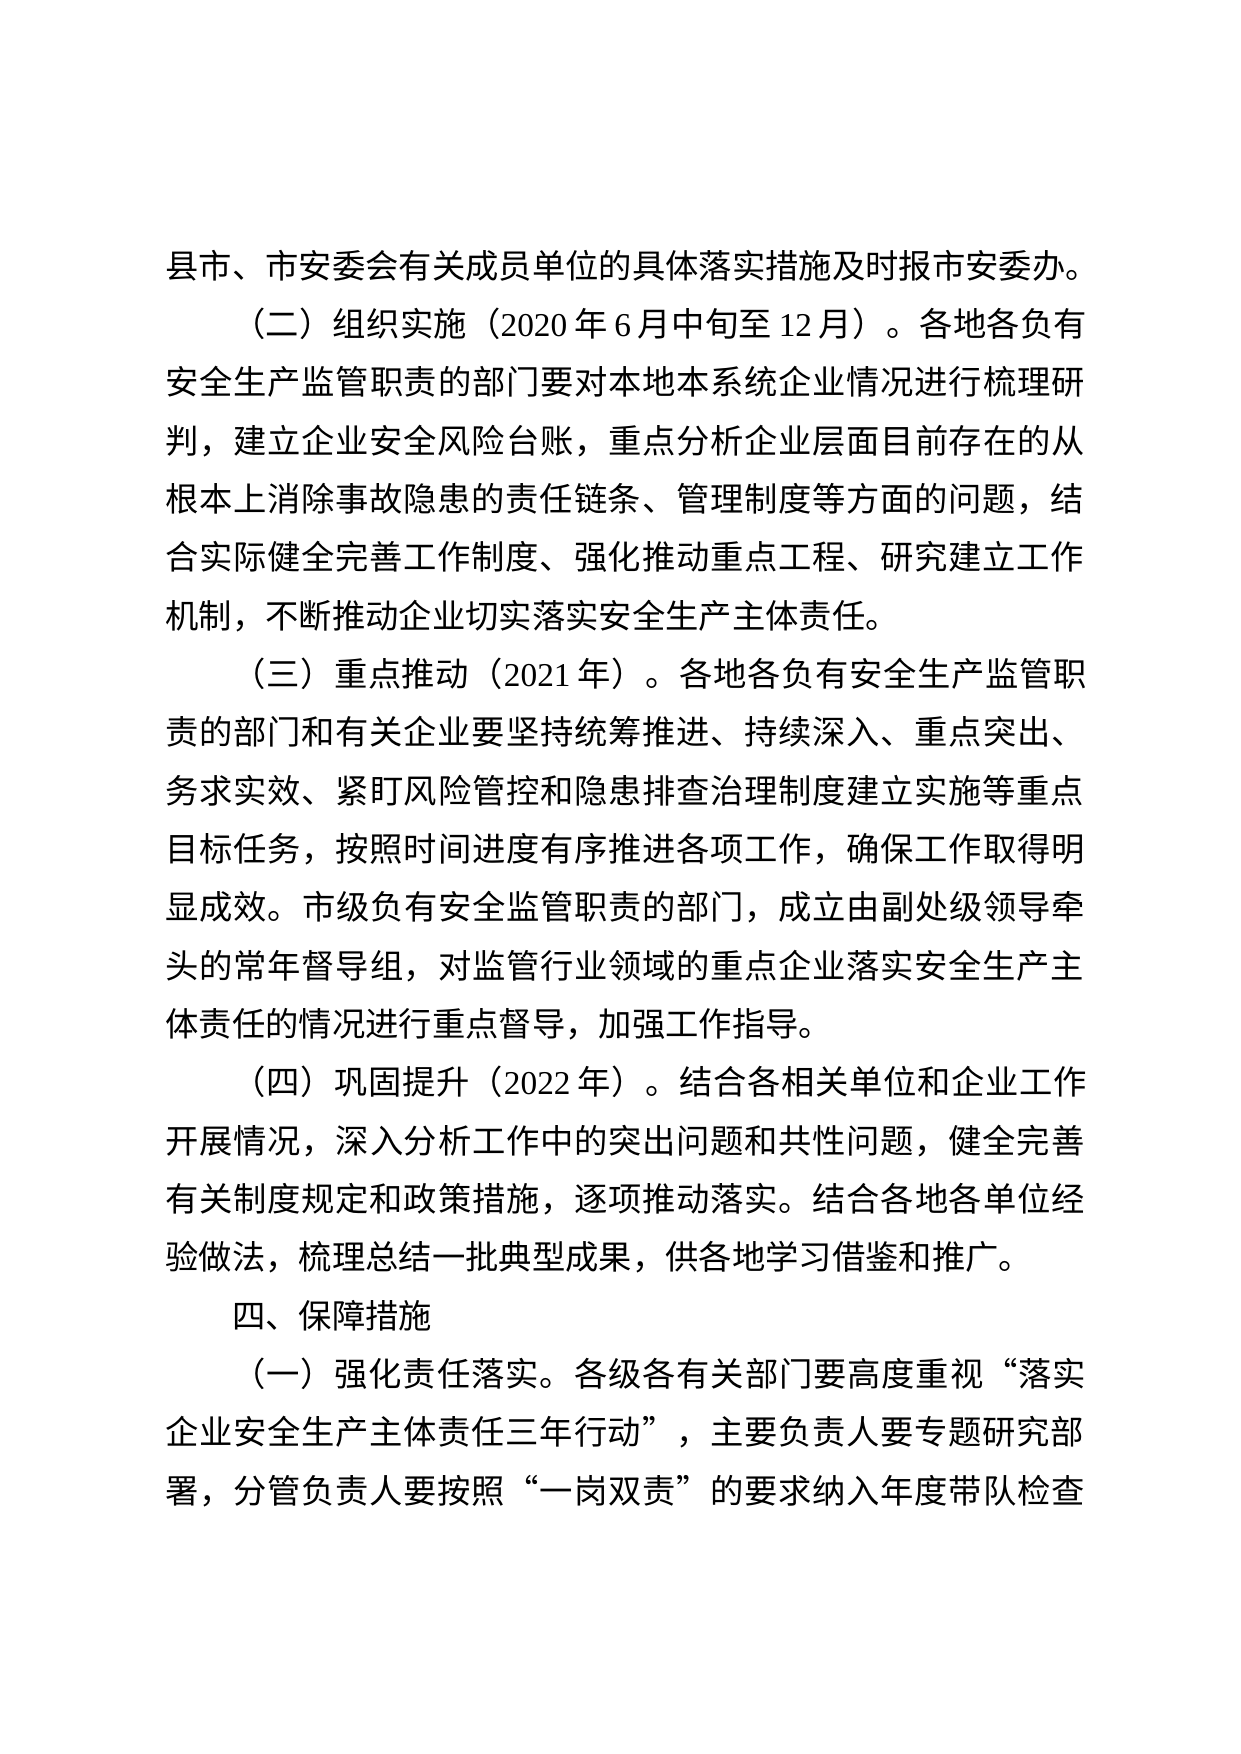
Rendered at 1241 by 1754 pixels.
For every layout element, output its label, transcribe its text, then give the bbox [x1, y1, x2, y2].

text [165, 231, 1087, 290]
text （二）组织实施（2020年6月中旬至12月）。各地各负有安全生产监管职责的部门要对本地本系统企业情况进行梳理研判，建立企业安全风险台账，重点分析企业层面目前存在的从根本上消除事故隐患的责任链条、管理制度等方面的问题，结合实际健全完善工作制度、强化推动重点工程、研究建立工作机制，不断推动企业切实落实安全生产主体责任。 [165, 290, 1087, 640]
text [165, 1340, 1087, 1515]
text 四、保障措施 [165, 1281, 1087, 1340]
text （三）重点推动（2021年）。各地各负有安全生产监管职责的部门和有关企业要坚持统筹推进、持续深入、重点突出、务求实效、紧盯风险管控和隐患排查治理制度建立实施等重点目标任务，按照时间进度有序推进各项工作，确保工作取得明显成效。市级负有安全监管职责的部门，成立由副处级领导牵头的常年督导组，对监管行业领域的重点企业落实安全生产主体责任的情况进行重点督导，加强工作指导。 [165, 640, 1087, 1048]
text （四）巩固提升（2022年）。结合各相关单位和企业工作开展情况，深入分析工作中的突出问题和共性问题，健全完善有关制度规定和政策措施，逐项推动落实。结合各地各单位经验做法，梳理总结一批典型成果，供各地学习借鉴和推广。 [165, 1048, 1087, 1281]
